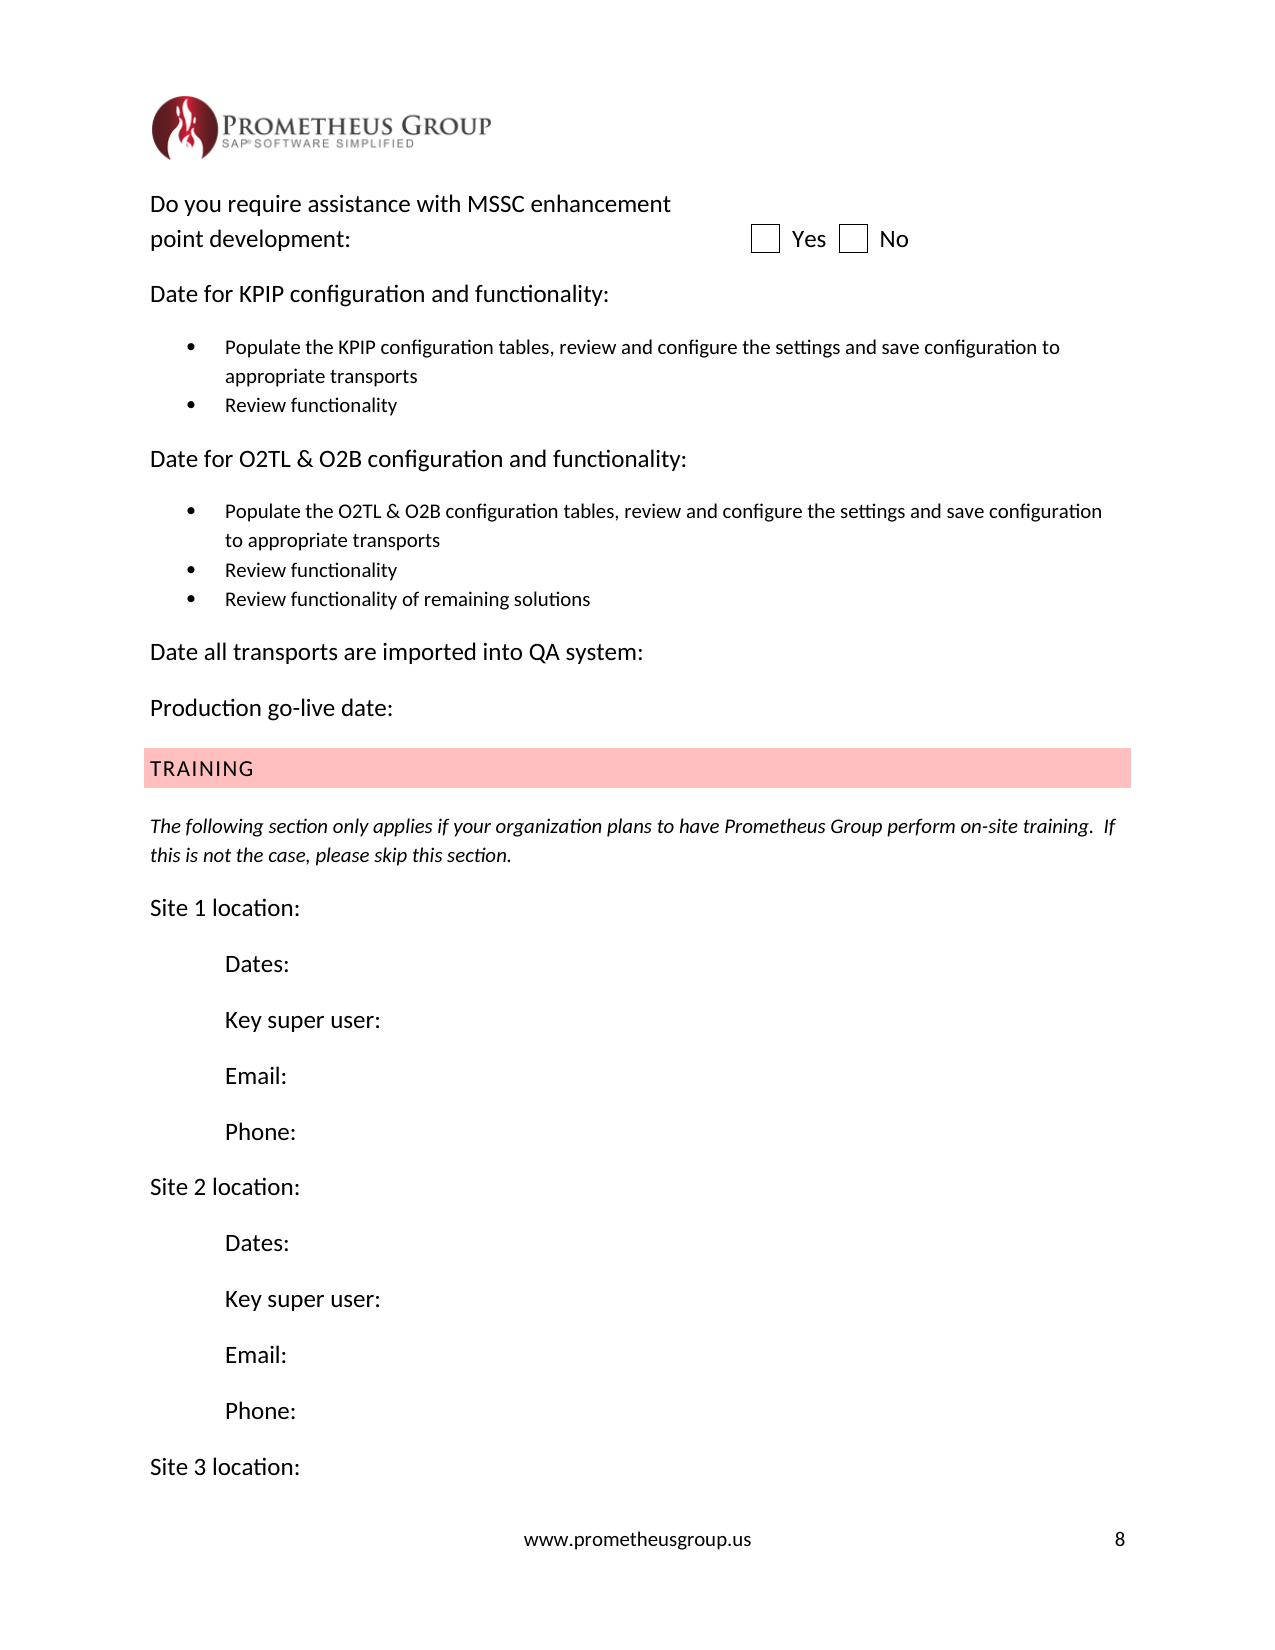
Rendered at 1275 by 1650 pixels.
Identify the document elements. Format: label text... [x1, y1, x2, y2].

list Review functionality of remaining solutions [187, 586, 1125, 611]
picture [150, 94, 495, 164]
text Site 3 location: [150, 1451, 1125, 1481]
subtitle Training [150, 754, 1125, 782]
text Dates: [150, 948, 1125, 979]
text Date for O2TL & O2B configuration and functionality: [150, 443, 1125, 473]
text Key super user: [150, 1004, 1125, 1034]
text Phone: [150, 1116, 1125, 1146]
text Site 2 location: [150, 1172, 1125, 1202]
text Email: [150, 1060, 1125, 1090]
text Do you require assistance with MSSC enhancement point development: Yes No [150, 188, 1125, 253]
list Populate the KPIP configuration tables, review and configure the settings and save configuration to appropriate transports [187, 334, 1125, 389]
text Date for KPIP configuration and functionality: [150, 278, 1125, 309]
text The following section only applies if your organization plans to have Prometheus Group perform on-site training. If this is not the case, please skip this section. [150, 813, 1125, 868]
text Date all transports are imported into QA system: [150, 636, 1125, 667]
text Production go-live date: [150, 692, 1125, 722]
list Populate the O2TL & O2B configuration tables, review and configure the settings and save configuration to appropriate transports [187, 498, 1125, 553]
list Review functionality [187, 557, 1125, 582]
text Key super user: [150, 1283, 1125, 1314]
text Phone: [150, 1395, 1125, 1425]
text Dates: [150, 1227, 1125, 1258]
list Review functionality [187, 393, 1125, 418]
text Email: [150, 1339, 1125, 1369]
text Site 1 location: [150, 892, 1125, 923]
